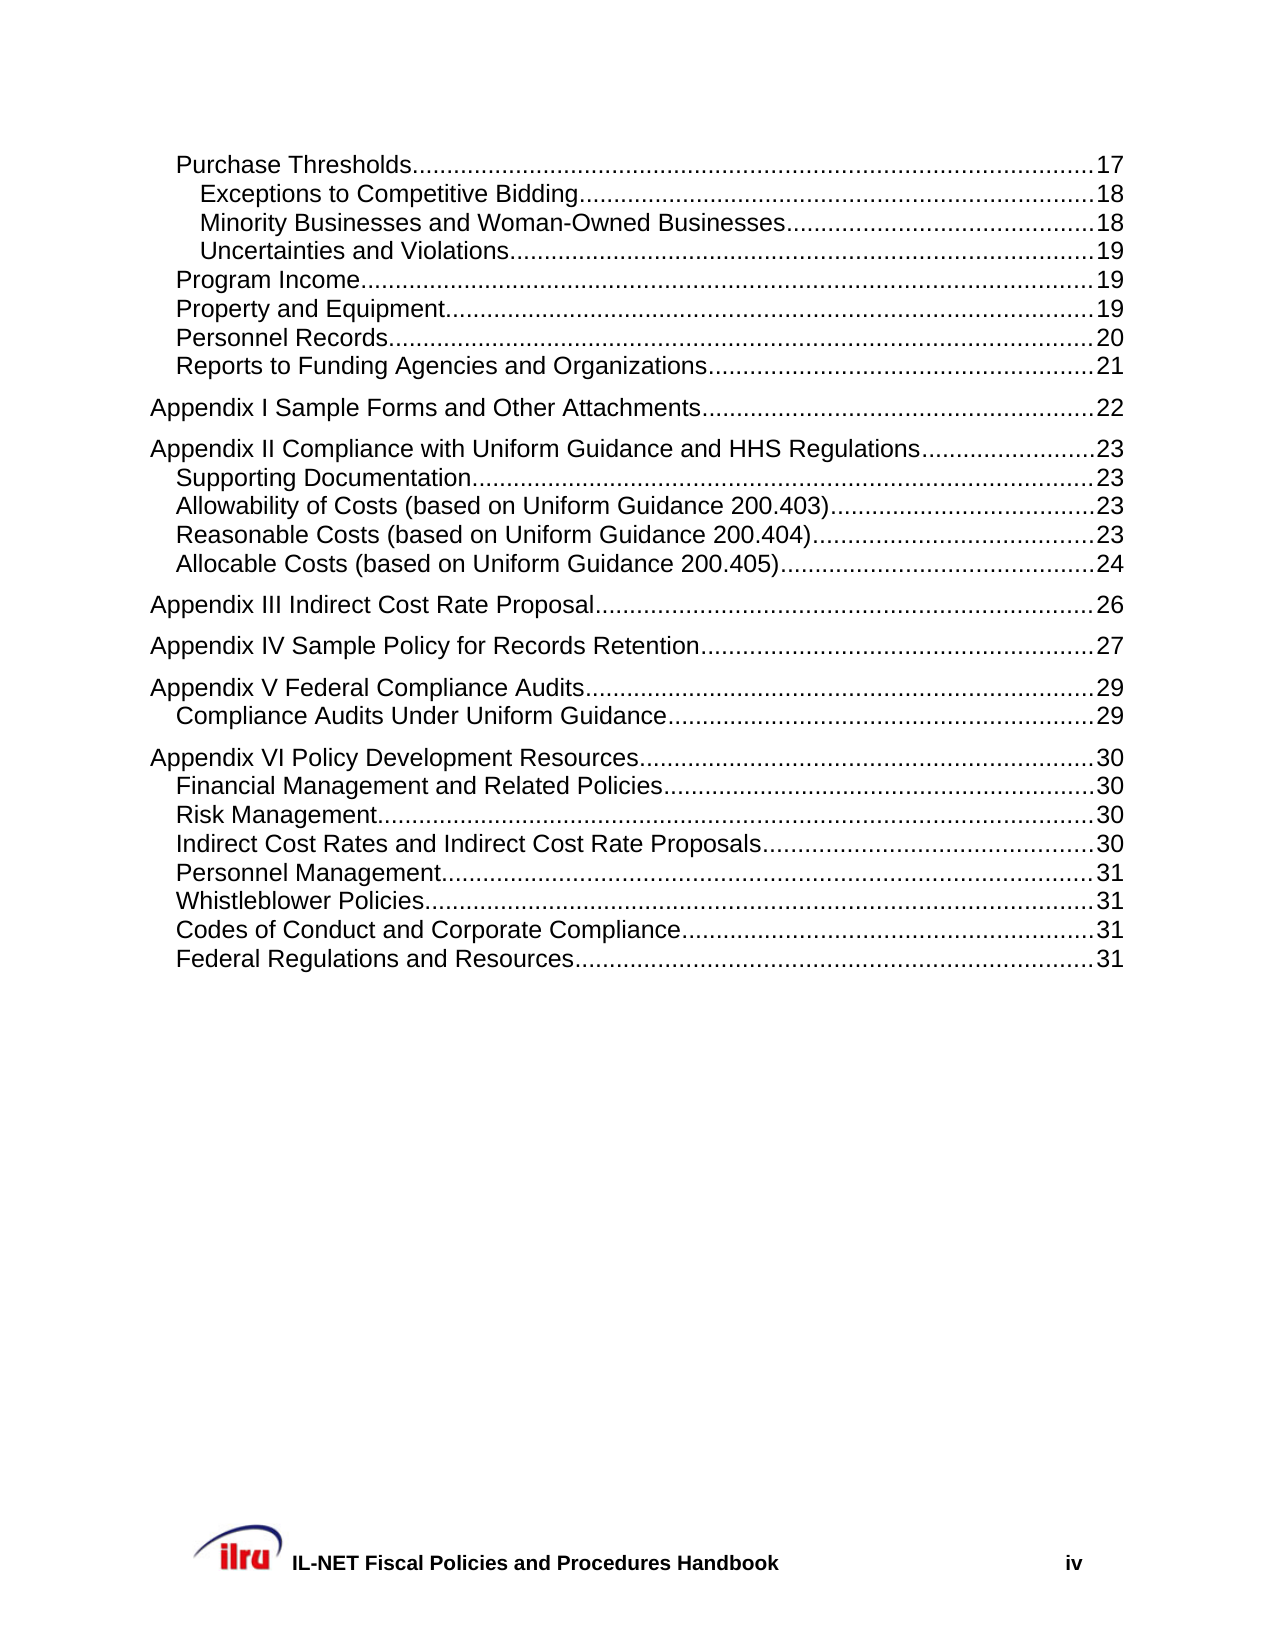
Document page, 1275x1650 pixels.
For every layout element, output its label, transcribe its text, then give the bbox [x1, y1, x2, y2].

text Personnel Records 20 [176, 322, 1125, 351]
text Allowability of Costs (based on Uniform Guidance 200.403) 23 [176, 491, 1125, 520]
text Indirect Cost Rates and Indirect Cost Rate Proposals 30 [176, 829, 1125, 857]
text Whistleblower Policies 31 [176, 886, 1125, 915]
text Financial Management and Related Policies 30 [176, 771, 1125, 800]
picture [192, 1523, 292, 1571]
text Risk Management 30 [176, 800, 1125, 829]
text Compliance Audits Under Uniform Guidance 29 [176, 701, 1125, 730]
text Program Income 19 [176, 265, 1125, 294]
text Appendix V Federal Compliance Audits 29 [150, 672, 1125, 701]
text Supporting Documentation 23 [176, 462, 1125, 491]
text Appendix VI Policy Development Resources 30 [150, 742, 1125, 771]
text Personnel Management 31 [176, 857, 1125, 886]
text Appendix IV Sample Policy for Records Retention 27 [150, 631, 1125, 660]
text Appendix III Indirect Cost Rate Proposal 26 [150, 590, 1125, 619]
text Minority Businesses and Woman-Owned Businesses 18 [199, 207, 1125, 236]
text Purchase Thresholds 17 [176, 150, 1125, 179]
text Exceptions to Competitive Bidding 18 [199, 179, 1125, 207]
text Appendix II Compliance with Uniform Guidance and HHS Regulations 23 [150, 434, 1125, 462]
text Federal Regulations and Resources 31 [176, 944, 1125, 972]
text Allocable Costs (based on Uniform Guidance 200.405) 24 [176, 549, 1125, 577]
text Property and Equipment 19 [176, 294, 1125, 322]
text Reasonable Costs (based on Uniform Guidance 200.404) 23 [176, 520, 1125, 549]
text Uncertainties and Violations 19 [199, 236, 1125, 265]
text Reports to Funding Agencies and Organizations 21 [176, 351, 1125, 380]
text Codes of Conduct and Corporate Compliance 31 [176, 915, 1125, 944]
text Appendix I Sample Forms and Other Attachments 22 [150, 392, 1125, 421]
